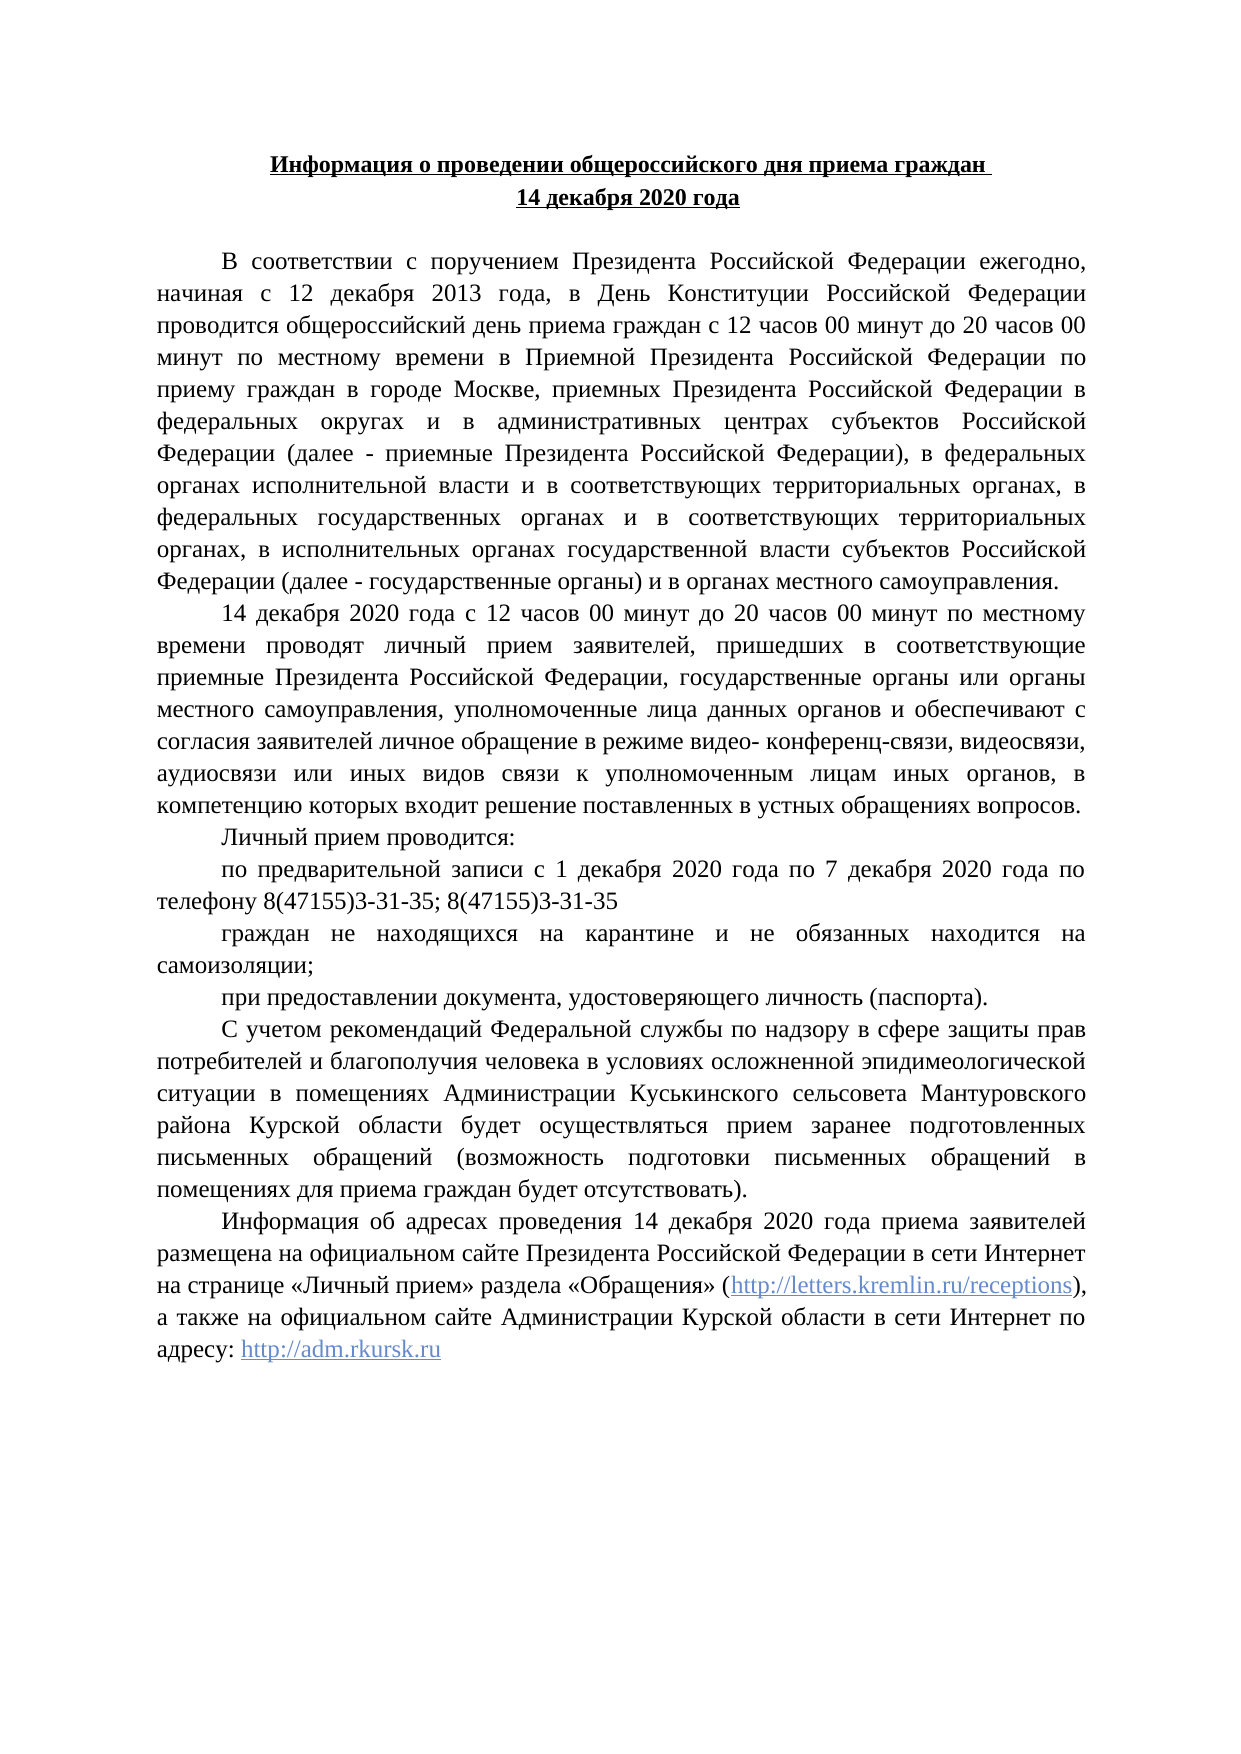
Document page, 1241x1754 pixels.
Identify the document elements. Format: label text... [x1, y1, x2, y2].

text при предоставлении документа, удостоверяющего личность (паспорта). [157, 980, 1087, 1012]
text В соответствии с поручением Президента Российской Федерации ежегодно, начиная с 12 декабря 2013 года, в День Конституции Российской Федерации проводится общероссийский день приема граждан с 12 часов 00 минут до 20 часов 00 минут по местному времени в Приемной Президента Российской Федерации по приему граждан в городе Москве, приемных Президента Российской Федерации в федеральных округах и в административных центрах субъектов Российской Федерации (далее - приемные Президента Российской Федерации), в федеральных органах исполнительной власти и в соответствующих территориальных органах, в федеральных государственных органах и в соответствующих территориальных органах, в исполнительных органах государственной власти субъектов Российской Федерации (далее - государственные органы) и в органах местного самоуправления. [157, 244, 1087, 596]
text С учетом рекомендаций Федеральной службы по надзору в сфере защиты прав потребителей и благополучия человека в условиях осложненной эпидимеологической ситуации в помещениях Администрации Куськинского сельсовета Мантуровского района Курской области будет осуществляться прием заранее подготовленных письменных обращений (возможность подготовки письменных обращений в помещениях для приема граждан будет отсутствовать). [157, 1012, 1087, 1203]
text граждан не находящихся на карантине и не обязанных находится на самоизоляции; [157, 916, 1087, 980]
text Информация об адресах проведения 14 декабря 2020 года приема заявителей размещена на официальном сайте Президента Российской Федерации в сети Интернет на странице «Личный прием» раздела «Обращения» (http://letters.kremlin.ru/receptions), а также на официальном сайте Администрации Курской области в сети Интернет по адресу: http://adm.rkursk.ru [157, 1203, 1087, 1363]
text по предварительной записи с 1 декабря 2020 года по 7 декабря 2020 года по телефону 8(47155)3-31-35; 8(47155)3-31-35 [157, 852, 1087, 916]
text 14 декабря 2020 года [161, 179, 1095, 212]
text Информация о проведении общероссийского дня приема граждан [161, 147, 1095, 179]
text 14 декабря 2020 года с 12 часов 00 минут до 20 часов 00 минут по местному времени проводят личный прием заявителей, пришедших в соответствующие приемные Президента Российской Федерации, государственные органы или органы местного самоуправления, уполномоченные лица данных органов и обеспечивают с согласия заявителей личное обращение в режиме видео- конференц-связи, видеосвязи, аудиосвязи или иных видов связи к уполномоченным лицам иных органов, в компетенцию которых входит решение поставленных в устных обращениях вопросов. [157, 596, 1087, 820]
text Личный прием проводится: [157, 820, 1087, 852]
